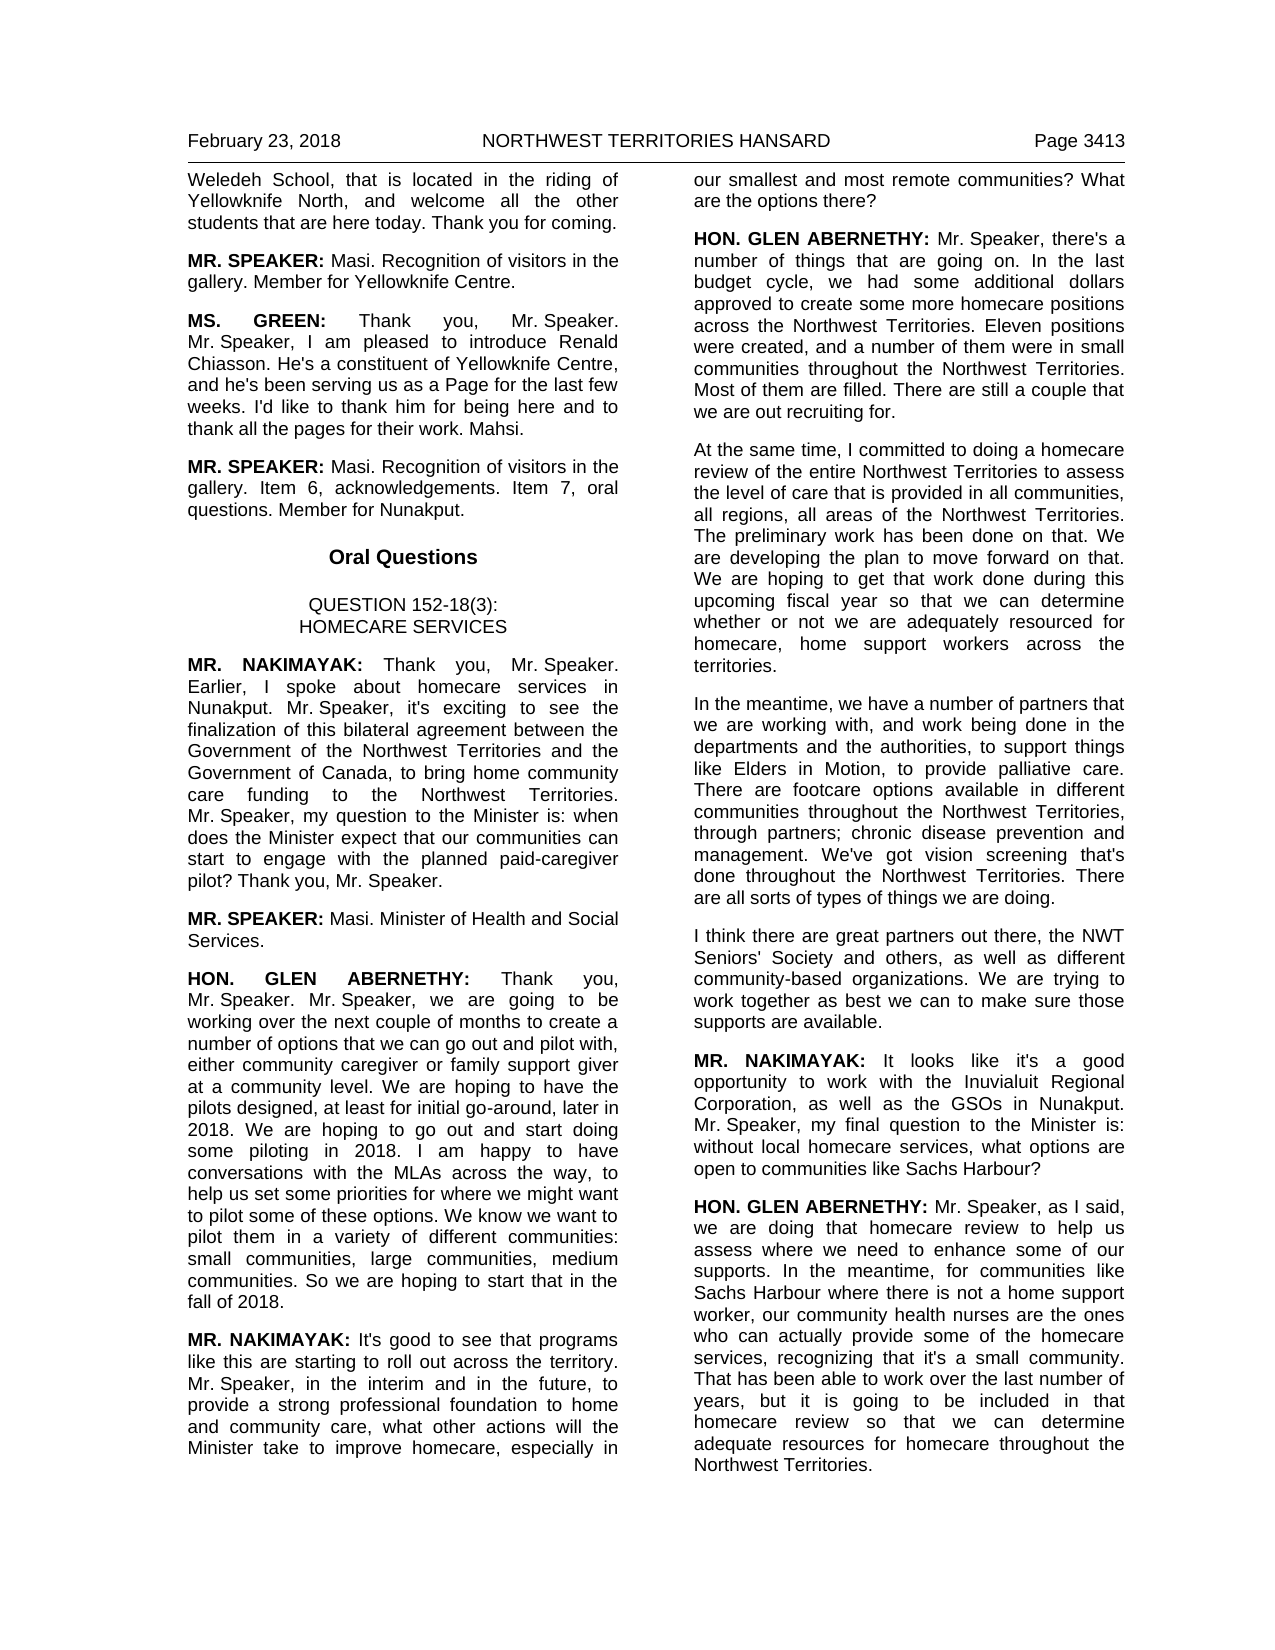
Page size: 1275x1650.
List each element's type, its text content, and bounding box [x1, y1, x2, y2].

text MR. SPEAKER: Masi. Recognition of visitors in the gallery. Member for Yellowknife Centre. [187, 250, 619, 293]
text MR. NAKIMAYAK: It looks like it's a good opportunity to work with the Inuvialuit Regional Corporation, as well as the GSOs in Nunakput. Mr. Speaker, my final question to the Minister is: without local homecare services, what options are open to communities like Sachs Harbour? [694, 1049, 1125, 1179]
text I think there are great partners out there, the NWT Seniors' Society and others, as well as different community-based organizations. We are trying to work together as best we can to make sure those supports are available. [694, 925, 1125, 1033]
text HON. GLEN ABERNETHY: Mr. Speaker, as I said, we are doing that homecare review to help us assess where we need to enhance some of our supports. In the meantime, for communities like Sachs Harbour where there is not a home support worker, our community health nurses are the ones who can actually provide some of the homecare services, recognizing that it's a small community. That has been able to work over the last number of years, but it is going to be included in that homecare review so that we can determine adequate resources for homecare throughout the Northwest Territories. [694, 1196, 1125, 1476]
text HON. GLEN ABERNETHY: Mr. Speaker, there's a number of things that are going on. In the last budget cycle, we had some additional dollars approved to create some more homecare positions across the Northwest Territories. Eleven positions were created, and a number of them were in small communities throughout the Northwest Territories. Most of them are filled. There are still a couple that we are out recruiting for. [694, 228, 1125, 422]
text At the same time, I committed to doing a homecare review of the entire Northwest Territories to assess the level of care that is provided in all communities, all regions, all areas of the Northwest Territories. The preliminary work has been done on that. We are developing the plan to move forward on that. We are hoping to get that work done during this upcoming fiscal year so that we can determine whether or not we are adequately resourced for homecare, home support workers across the territories. [694, 439, 1125, 676]
subtitle Question 152-18(3): Homecare Services [187, 594, 619, 637]
text MS. GREEN: Thank you, Mr. Speaker. Mr. Speaker, I am pleased to introduce Renald Chiasson. He's a constituent of Yellowknife Centre, and he's been serving us as a Page for the last few weeks. I'd like to thank him for being here and to thank all the pages for their work. Mahsi. [187, 309, 619, 439]
text MR. NAKIMAYAK: Thank you, Mr. Speaker. Earlier, I spoke about homecare services in Nunakput. Mr. Speaker, it's exciting to see the finalization of this bilateral agreement between the Government of the Northwest Territories and the Government of Canada, to bring home community care funding to the Northwest Territories. Mr. Speaker, my question to the Minister is: when does the Minister expect that our communities can start to engage with the planned paid-caregiver pilot? Thank you, Mr. Speaker. [187, 654, 619, 891]
text MR. SPEAKER: Masi. Minister of Health and Social Services. [187, 908, 619, 951]
text MR. SPEAKER: Masi. Recognition of visitors in the gallery. Item 6, acknowledgements. Item 7, oral questions. Member for Nunakput. [187, 456, 619, 520]
text In the meantime, we have a number of partners that we are working with, and work being done in the departments and the authorities, to support things like Elders in Motion, to provide palliative care. There are footcare options available in different communities throughout the Northwest Territories, through partners; chronic disease prevention and management. We've got vision screening that's done throughout the Northwest Territories. There are all sorts of types of things we are doing. [694, 693, 1125, 908]
text MR. NAKIMAYAK: It's good to see that programs like this are starting to roll out across the territory. Mr. Speaker, in the interim and in the future, to provide a strong professional foundation to home and community care, what other actions will the Minister take to improve homecare, especially in our smallest and most remote communities? What are the options there? [187, 1329, 619, 1459]
text HON. GLEN ABERNETHY: Thank you, Mr. Speaker. Mr. Speaker, we are going to be working over the next couple of months to create a number of options that we can go out and pilot with, either community caregiver or family support giver at a community level. We are hoping to have the pilots designed, at least for initial go-around, later in 2018. We are hoping to go out and start doing some piloting in 2018. I am happy to have conversations with the MLAs across the way, to help us set some priorities for where we might want to pilot some of these options. We know we want to pilot them in a variety of different communities: small communities, large communities, medium communities. So we are hoping to start that in the fall of 2018. [187, 968, 619, 1313]
subtitle Oral Questions [187, 545, 619, 569]
